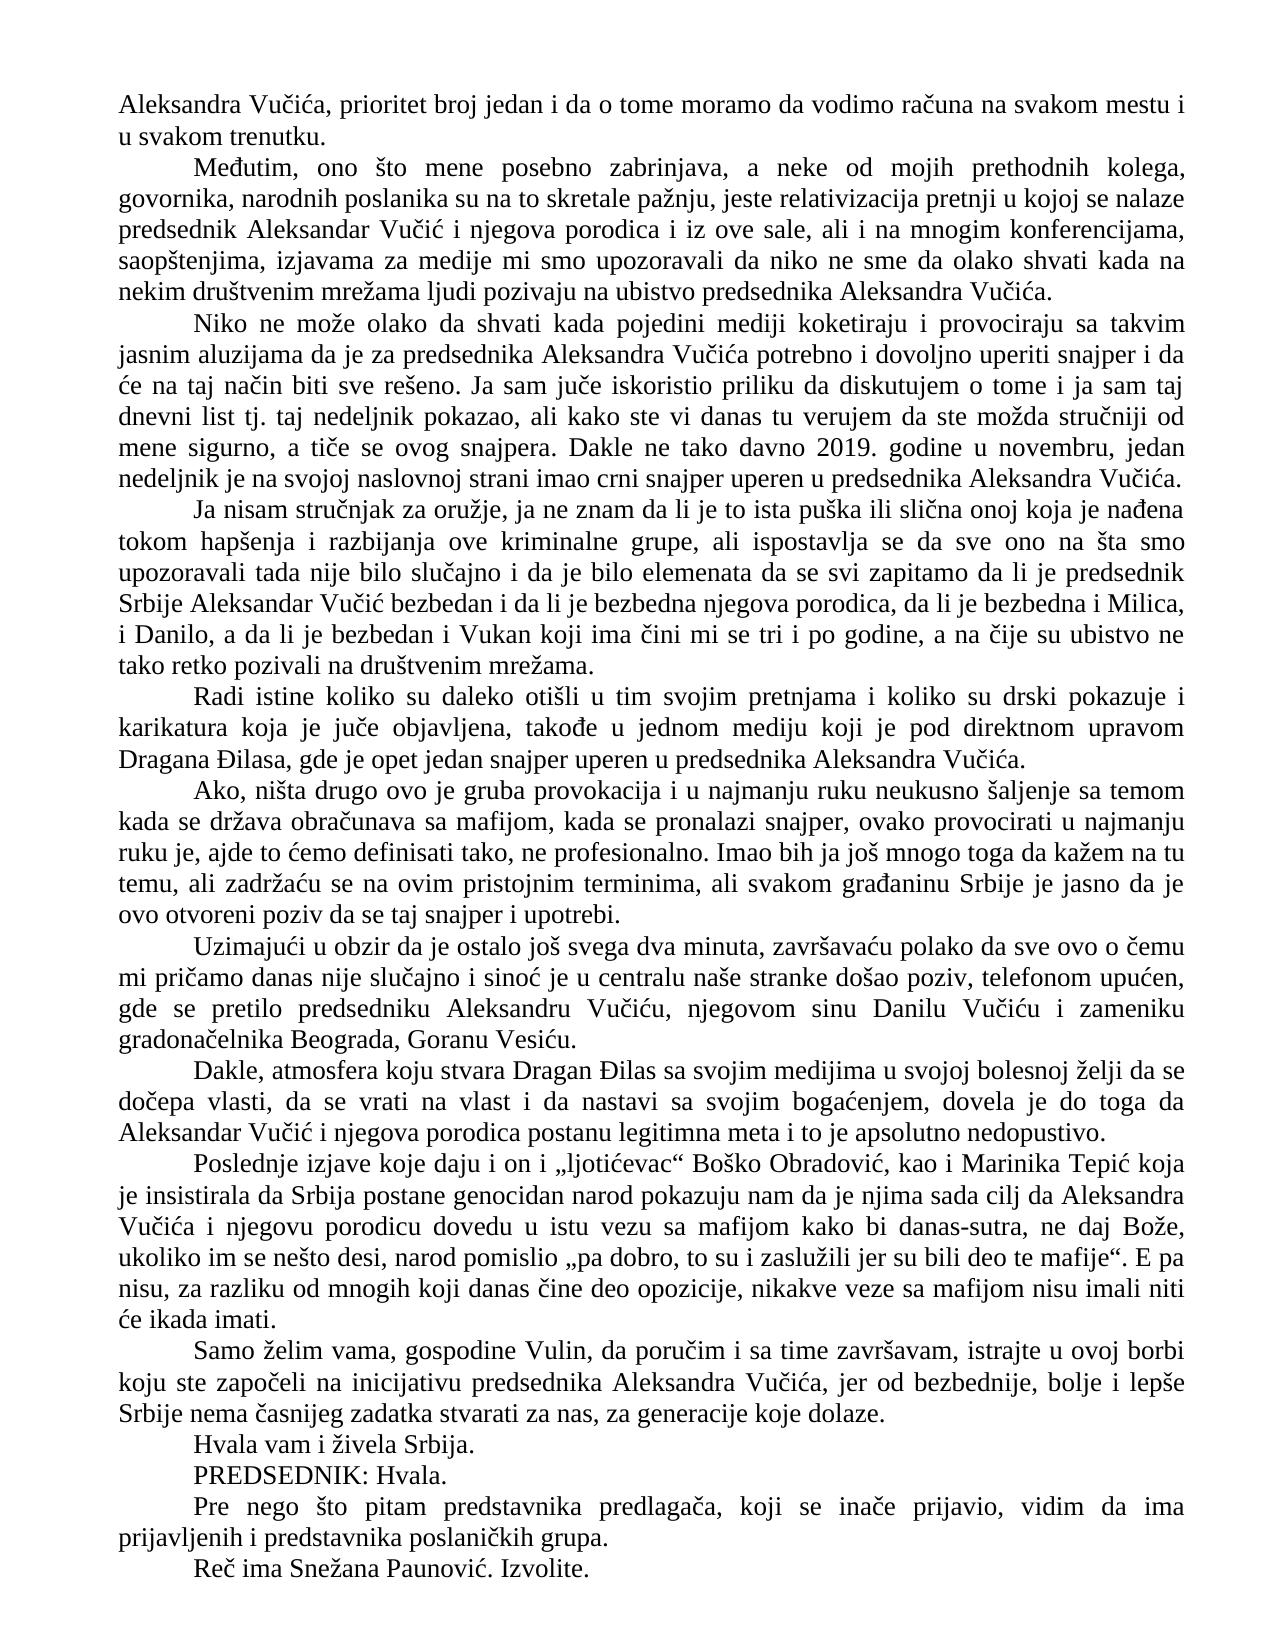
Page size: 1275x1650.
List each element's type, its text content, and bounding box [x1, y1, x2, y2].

text Međutim, ono što mene posebno zabrinjava, a neke od mojih prethodnih kolega, govornika, narodnih poslanika su na to skretale pažnju, jeste relativizacija pretnji u kojoj se nalaze predsednik Aleksandar Vučić i njegova porodica i iz ove sale, ali i na mnogim konferencijama, saopštenjima, izjavama za medije mi smo upozoravali da niko ne sme da olako shvati kada na nekim društvenim mrežama ljudi pozivaju na ubistvo predsednika Aleksandra Vučića. [118, 151, 1186, 307]
text Niko ne može olako da shvati kada pojedini mediji koketiraju i provociraju sa takvim jasnim aluzijama da je za predsednika Aleksandra Vučića potrebno i dovoljno uperiti snajper i da će na taj način biti sve rešeno. Ja sam juče iskoristio priliku da diskutujem o tome i ja sam taj dnevni list tj. taj nedeljnik pokazao, ali kako ste vi danas tu verujem da ste možda stručniji od mene sigurno, a tiče se ovog snajpera. Dakle ne tako davno 2019. godine u novembru, jedan nedeljnik je na svojoj naslovnoj strani imao crni snajper uperen u predsednika Aleksandra Vučića. [118, 307, 1186, 493]
text PREDSEDNIK: Hvala. [118, 1459, 1186, 1490]
text Samo želim vama, gospodine Vulin, da poručim i sa time završavam, istrajte u ovoj borbi koju ste započeli na inicijativu predsednika Aleksandra Vučića, jer od bezbednije, bolje i lepše Srbije nema časnijeg zadatka stvarati za nas, za generacije koje dolaze. [118, 1334, 1186, 1428]
text Pre nego što pitam predstavnika predlagača, koji se inače prijavio, vidim da ima prijavljenih i predstavnika poslaničkih grupa. [118, 1490, 1186, 1552]
text Hvala vam i živela Srbija. [118, 1428, 1186, 1459]
text Dakle, atmosfera koju stvara Dragan Đilas sa svojim medijima u svojoj bolesnoj želji da se dočepa vlasti, da se vrati na vlast i da nastavi sa svojim bogaćenjem, dovela je do toga da Aleksandar Vučić i njegova porodica postanu legitimna meta i to je apsolutno nedopustivo. [118, 1054, 1186, 1148]
text Ja nisam stručnjak za oružje, ja ne znam da li je to ista puška ili slična onoj koja je nađena tokom hapšenja i razbijanja ove kriminalne grupe, ali ispostavlja se da sve ono na šta smo upozoravali tada nije bilo slučajno i da je bilo elemenata da se svi zapitamo da li je predsednik Srbije Aleksandar Vučić bezbedan i da li je bezbedna njegova porodica, da li je bezbedna i Milica, i Danilo, a da li je bezbedan i Vukan koji ima čini mi se tri i po godine, a na čije su ubistvo ne tako retko pozivali na društvenim mrežama. [118, 493, 1186, 680]
text Poslednje izjave koje daju i on i „ljotićevac“ Boško Obradović, kao i Marinika Tepić koja je insistirala da Srbija postane genocidan narod pokazuju nam da je njima sada cilj da Aleksandra Vučića i njegovu porodicu dovedu u istu vezu sa mafijom kako bi danas-sutra, ne daj Bože, ukoliko im se nešto desi, narod pomislio „pa dobro, to su i zaslužili jer su bili deo te mafije“. E pa nisu, za razliku od mnogih koji danas čine deo opozicije, nikakve veze sa mafijom nisu imali niti će ikada imati. [118, 1148, 1186, 1334]
text Radi istine koliko su daleko otišli u tim svojim pretnjama i koliko su drski pokazuje i karikatura koja je juče objavljena, takođe u jednom mediju koji je pod direktnom upravom Dragana Đilasa, gde je opet jedan snajper uperen u predsednika Aleksandra Vučića. [118, 680, 1186, 774]
text Uzimajući u obzir da je ostalo još svega dva minuta, završavaću polako da sve ovo o čemu mi pričamo danas nije slučajno i sinoć je u centralu naše stranke došao poziv, telefonom upućen, gde se pretilo predsedniku Aleksandru Vučiću, njegovom sinu Danilu Vučiću i zameniku gradonačelnika Beograda, Goranu Vesiću. [118, 929, 1186, 1054]
text Reč ima Snežana Paunović. Izvolite. [118, 1552, 1186, 1584]
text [118, 89, 1186, 151]
text Ako, ništa drugo ovo je gruba provokacija i u najmanju ruku neukusno šaljenje sa temom kada se država obračunava sa mafijom, kada se pronalazi snajper, ovako provocirati u najmanju ruku je, ajde to ćemo definisati tako, ne profesionalno. Imao bih ja još mnogo toga da kažem na tu temu, ali zadržaću se na ovim pristojnim terminima, ali svakom građaninu Srbije je jasno da je ovo otvoreni poziv da se taj snajper i upotrebi. [118, 774, 1186, 929]
